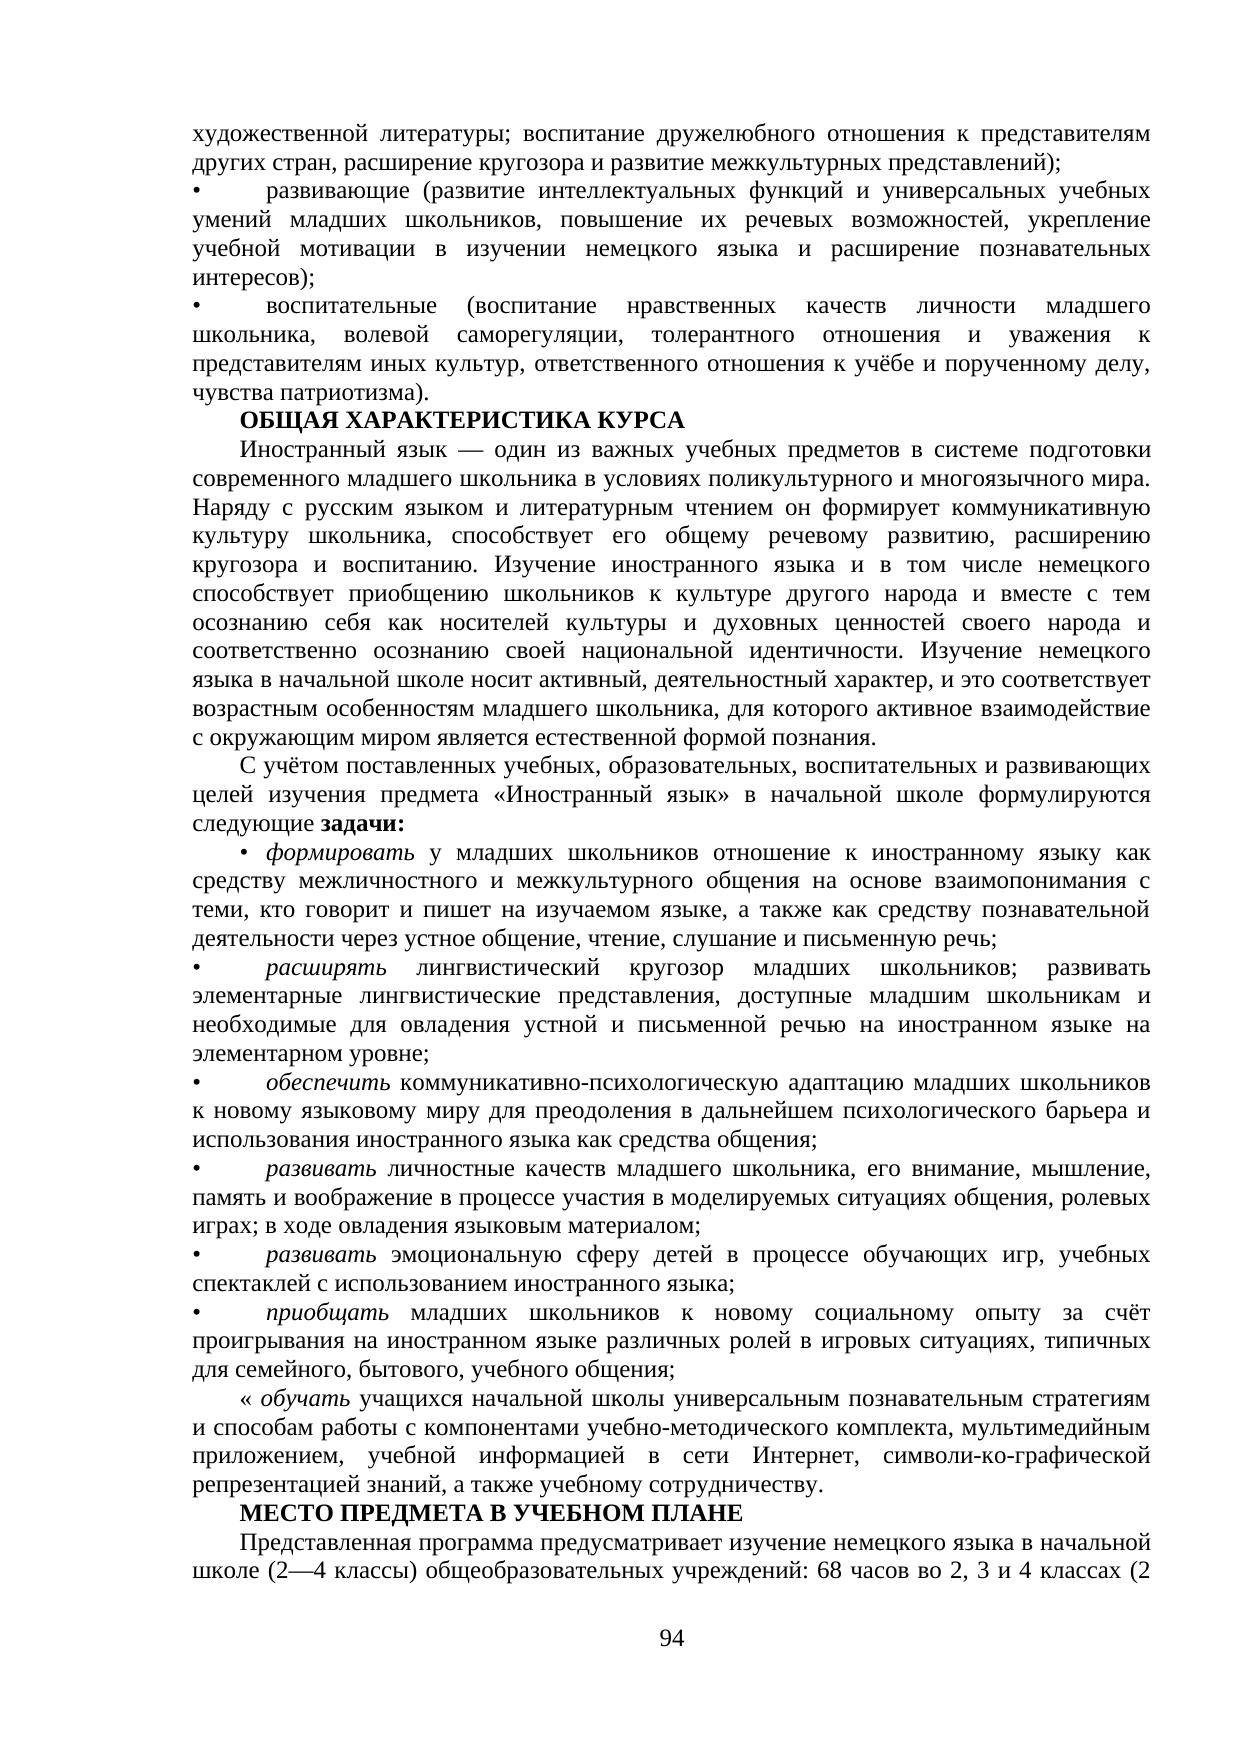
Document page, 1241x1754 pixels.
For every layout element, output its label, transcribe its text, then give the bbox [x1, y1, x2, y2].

text • формировать у младших школьников отношение к иностранному языку как средству межличностного и межкультурного общения на основе взаимопонимания с теми, кто говорит и пишет на изучаемом языке, а также как средству познавательной деятельности через устное общение, чтение, слушание и письменную речь; [192, 837, 1152, 952]
text « обучать учащихся начальной школы универсальным познавательным стратегиям и способам работы с компонентами учебно-методического комплекта, мультимедийным приложением, учебной информацией в сети Интернет, символи-ко-графической репрезентацией знаний, а также учебному сотрудничеству. [192, 1383, 1152, 1498]
list развивать личностные качеств младшего школьника, его внимание, мышление, память и воображение в процессе участия в моделируемых ситуациях общения, ролевых играх; в ходе овладения языковым материалом; [192, 1153, 1152, 1239]
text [192, 118, 1152, 176]
list развивающие (развитие интеллектуальных функций и универсальных учебных умений младших школьников, повышение их речевых возможностей, укрепление учебной мотивации в изучении немецкого языка и расширение познавательных интересов); [192, 176, 1152, 291]
list приобщать младших школьников к новому социальному опыту за счёт проигрывания на иностранном языке различных ролей в игровых ситуациях, типичных для семейного, бытового, учебного общения; [192, 1297, 1152, 1383]
list обеспечить коммуникативно-психологическую адаптацию младших школьников к новому языковому миру для преодоления в дальнейшем психологического барьера и использования иностранного языка как средства общения; [192, 1067, 1152, 1153]
text ОБЩАЯ ХАРАКТЕРИСТИКА КУРСА [192, 406, 1152, 434]
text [192, 1527, 1152, 1584]
list развивать эмоциональную сферу детей в процессе обучающих игр, учебных спектаклей с использованием иностранного языка; [192, 1239, 1152, 1297]
text МЕСТО ПРЕДМЕТА В УЧЕБНОМ ПЛАНЕ [192, 1498, 1152, 1527]
list расширять лингвистический кругозор младших школьников; развивать элементарные лингвистические представления, доступные младшим школьникам и необходимые для овладения устной и письменной речью на иностранном языке на элементарном уровне; [192, 952, 1152, 1067]
text Иностранный язык — один из важных учебных предметов в системе подготовки современного младшего школьника в условиях поликультурного и многоязычного мира. Наряду с русским языком и литературным чтением он формирует коммуникативную культуру школьника, способствует его общему речевому развитию, расширению кругозора и воспитанию. Изучение иностранного языка и в том числе немецкого способствует приобщению школьников к культуре другого народа и вместе с тем осознанию себя как носителей культуры и духовных ценностей своего народа и соответственно осознанию своей национальной идентичности. Изучение немецкого языка в начальной школе носит активный, деятельностный характер, и это соответствует возрастным особенностям младшего школьника, для которого активное взаимодействие с окружающим миром является естественной формой познания. [192, 434, 1152, 751]
list воспитательные (воспитание нравственных качеств личности младшего школьника, волевой саморегуляции, толерантного отношения и уважения к представителям иных культур, ответственного отношения к учёбе и порученному делу, чувства патриотизма). [192, 291, 1152, 406]
text С учётом поставленных учебных, образовательных, воспитательных и развивающих целей изучения предмета «Иностранный язык» в начальной школе формулируются следующие задачи: [192, 751, 1152, 837]
